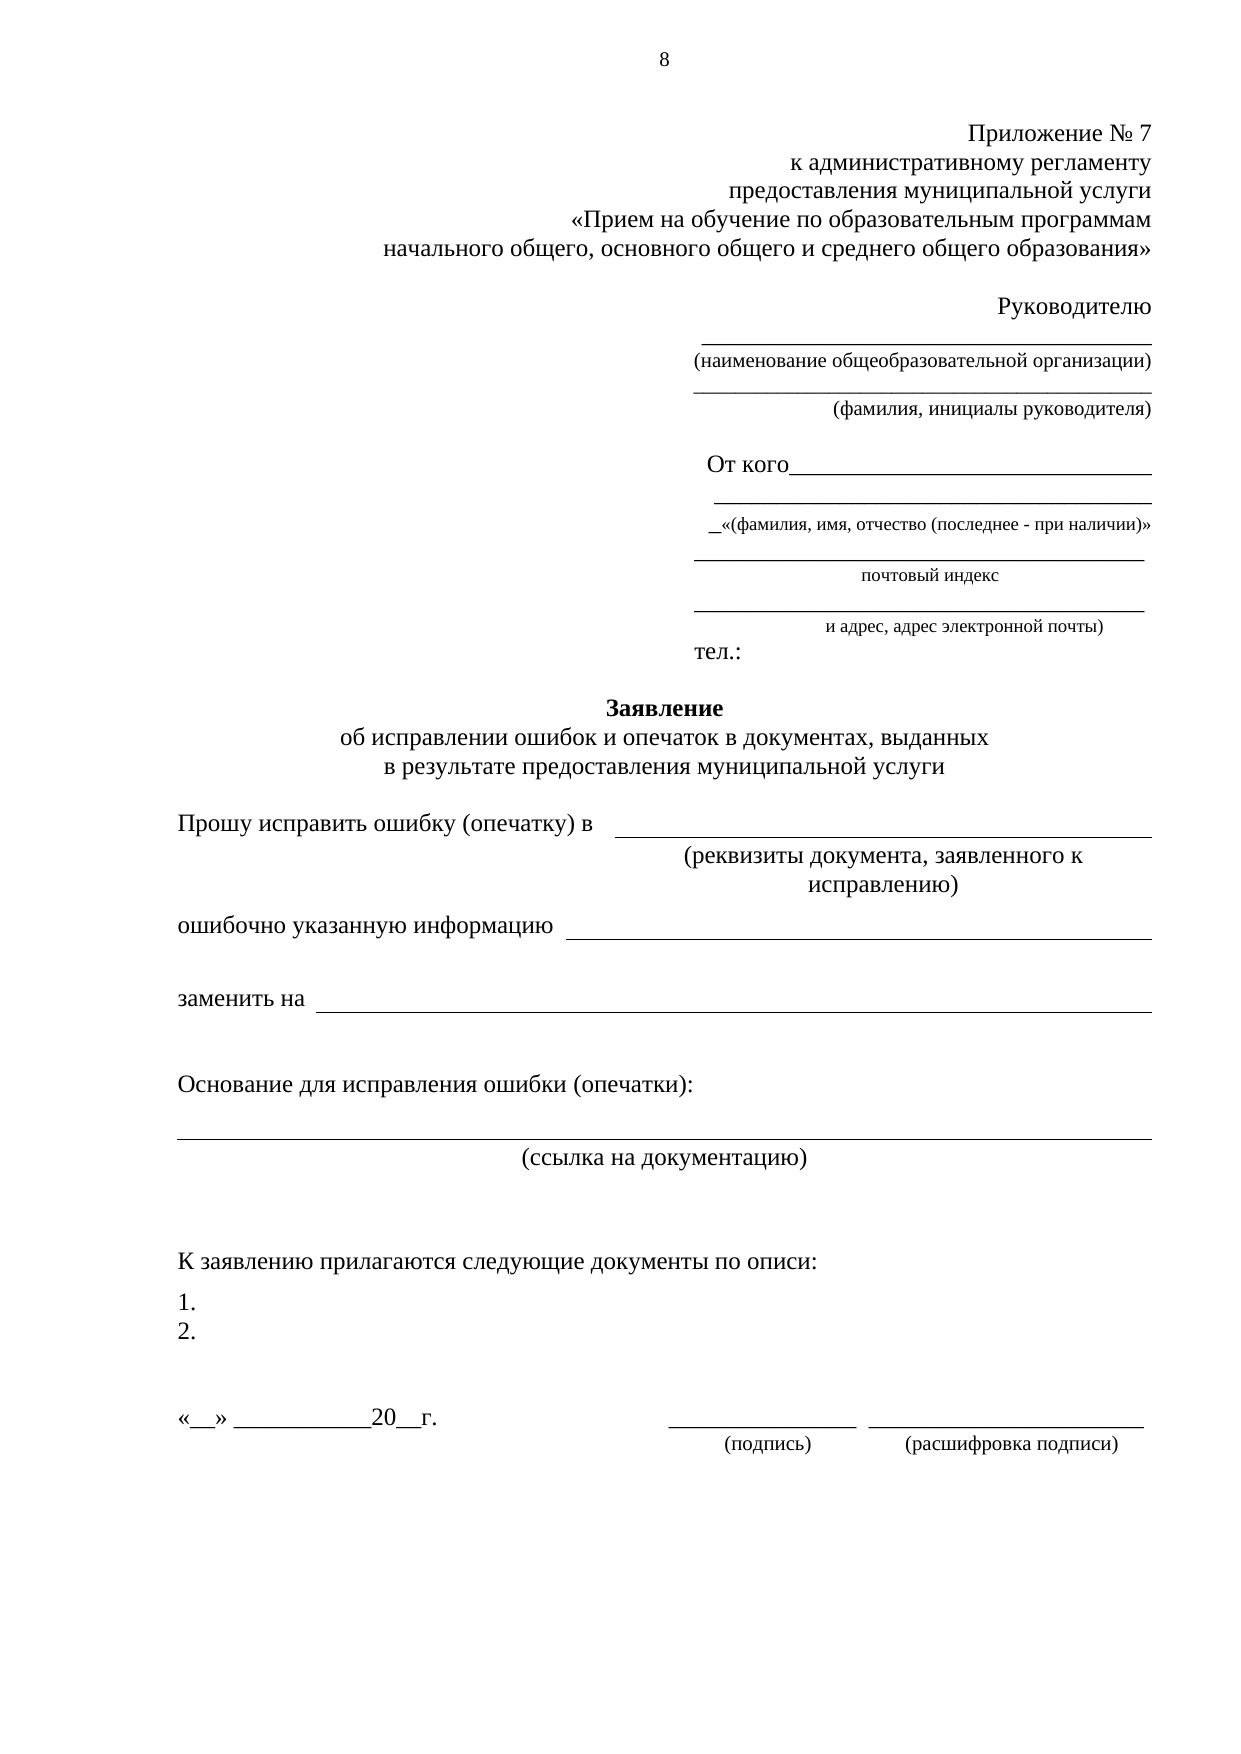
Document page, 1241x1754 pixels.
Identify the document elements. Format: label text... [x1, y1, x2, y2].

text тел.: [694, 636, 1152, 665]
text Основание для исправления ошибки (опечатки): [177, 1069, 1152, 1098]
text (реквизиты документа, заявленного к исправлению) [615, 838, 1152, 898]
text (наименование общеобразовательной организации) [177, 348, 1152, 372]
text к административному регламенту [177, 147, 1152, 176]
text (ссылка на документацию) [177, 1140, 1152, 1171]
text К заявлению прилагаются следующие документы по описи: [177, 1246, 1152, 1275]
text (фамилия, инициалы руководителя) [177, 396, 1152, 420]
text начального общего, основного общего и среднего общего образования» [177, 233, 1152, 262]
text ____________________________________________ [177, 372, 1152, 396]
text Заявление [177, 693, 1152, 722]
text 2. [177, 1316, 1152, 1345]
text «__» ___________20__г. _______________ ______________________ [177, 1402, 1152, 1431]
text Приложение № 7 [177, 118, 1152, 147]
text ____________________________________«(фамилия, имя, отчество (последнее - при наличии)» [694, 478, 1152, 535]
text ____________________________________ [694, 586, 1152, 614]
text ____________________________________ [694, 535, 1152, 564]
text предоставления муниципальной услуги [177, 176, 1152, 204]
text (подпись) (расшифровка подписи) [177, 1431, 1152, 1455]
text Руководителю [177, 291, 1152, 319]
text и адрес, адрес электронной почты) [694, 614, 1152, 636]
text ____________________________________ [177, 319, 1152, 348]
text ошибочно указанную информацию [177, 910, 1152, 939]
text об исправлении ошибок и опечаток в документах, выданных [177, 722, 1152, 751]
text в результате предоставления муниципальной услуги [177, 751, 1152, 780]
text почтовый индекс [694, 564, 1152, 586]
text Прошу исправить ошибку (опечатку) в [177, 808, 1152, 837]
text заменить на [177, 983, 1152, 1012]
text «Прием на обучение по образовательным программам [177, 204, 1152, 233]
text От кого_____________________________ [177, 449, 1152, 478]
text 1. [177, 1287, 1152, 1316]
